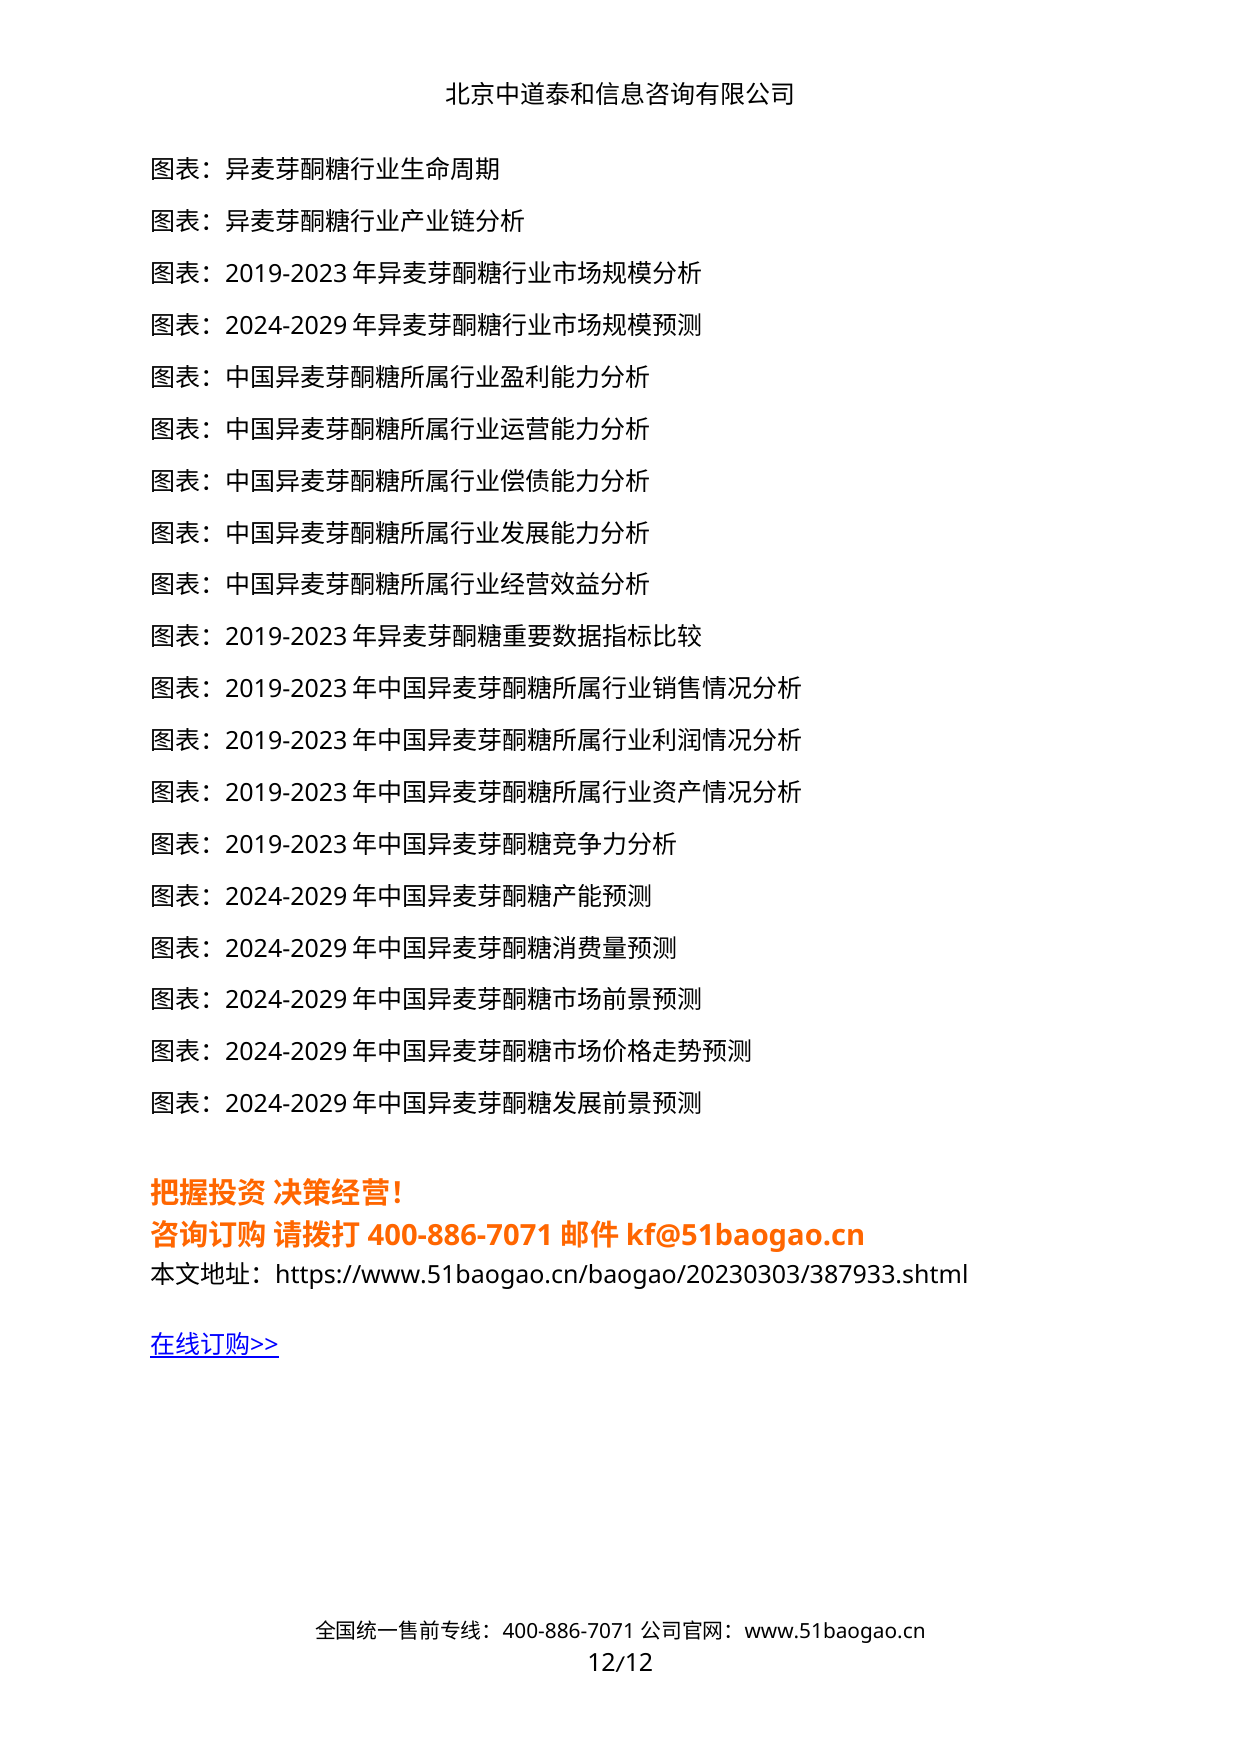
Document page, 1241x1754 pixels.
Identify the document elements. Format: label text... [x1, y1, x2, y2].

text 图表：中国异麦芽酮糖所属行业偿债能力分析 [150, 461, 1090, 497]
text 图表：2024-2029年异麦芽酮糖行业市场规模预测 [150, 306, 1090, 342]
text 图表：2019-2023年中国异麦芽酮糖竞争力分析 [150, 824, 1090, 861]
text 图表：2024-2029年中国异麦芽酮糖消费量预测 [150, 928, 1090, 964]
text 图表：中国异麦芽酮糖所属行业运营能力分析 [150, 409, 1090, 446]
text 在线订购>> [150, 1291, 1090, 1361]
text 图表：2024-2029年中国异麦芽酮糖市场前景预测 [150, 980, 1090, 1016]
text 图表：中国异麦芽酮糖所属行业发展能力分析 [150, 513, 1090, 549]
text 图表：2019-2023年异麦芽酮糖行业市场规模分析 [150, 254, 1090, 290]
text 图表：2019-2023年异麦芽酮糖重要数据指标比较 [150, 617, 1090, 653]
text 图表：异麦芽酮糖行业产业链分析 [150, 202, 1090, 238]
text 图表：中国异麦芽酮糖所属行业经营效益分析 [150, 565, 1090, 601]
text 把握投资 决策经营！咨询订购 请拨打 400-886-7071 邮件 kf@51baogao.cn本文地址：https://www.51baogao.cn/baogao/20230303/387933.shtml [150, 1136, 1090, 1291]
text 图表：2019-2023年中国异麦芽酮糖所属行业销售情况分析 [150, 669, 1090, 705]
text 图表：中国异麦芽酮糖所属行业盈利能力分析 [150, 357, 1090, 394]
text 图表：2024-2029年中国异麦芽酮糖产能预测 [150, 876, 1090, 912]
text 图表：2019-2023年中国异麦芽酮糖所属行业利润情况分析 [150, 721, 1090, 757]
text 图表：2019-2023年中国异麦芽酮糖所属行业资产情况分析 [150, 772, 1090, 809]
text 图表：2024-2029年中国异麦芽酮糖发展前景预测 [150, 1084, 1090, 1120]
text 图表：异麦芽酮糖行业生命周期 [150, 150, 1090, 186]
text 图表：2024-2029年中国异麦芽酮糖市场价格走势预测 [150, 1032, 1090, 1068]
